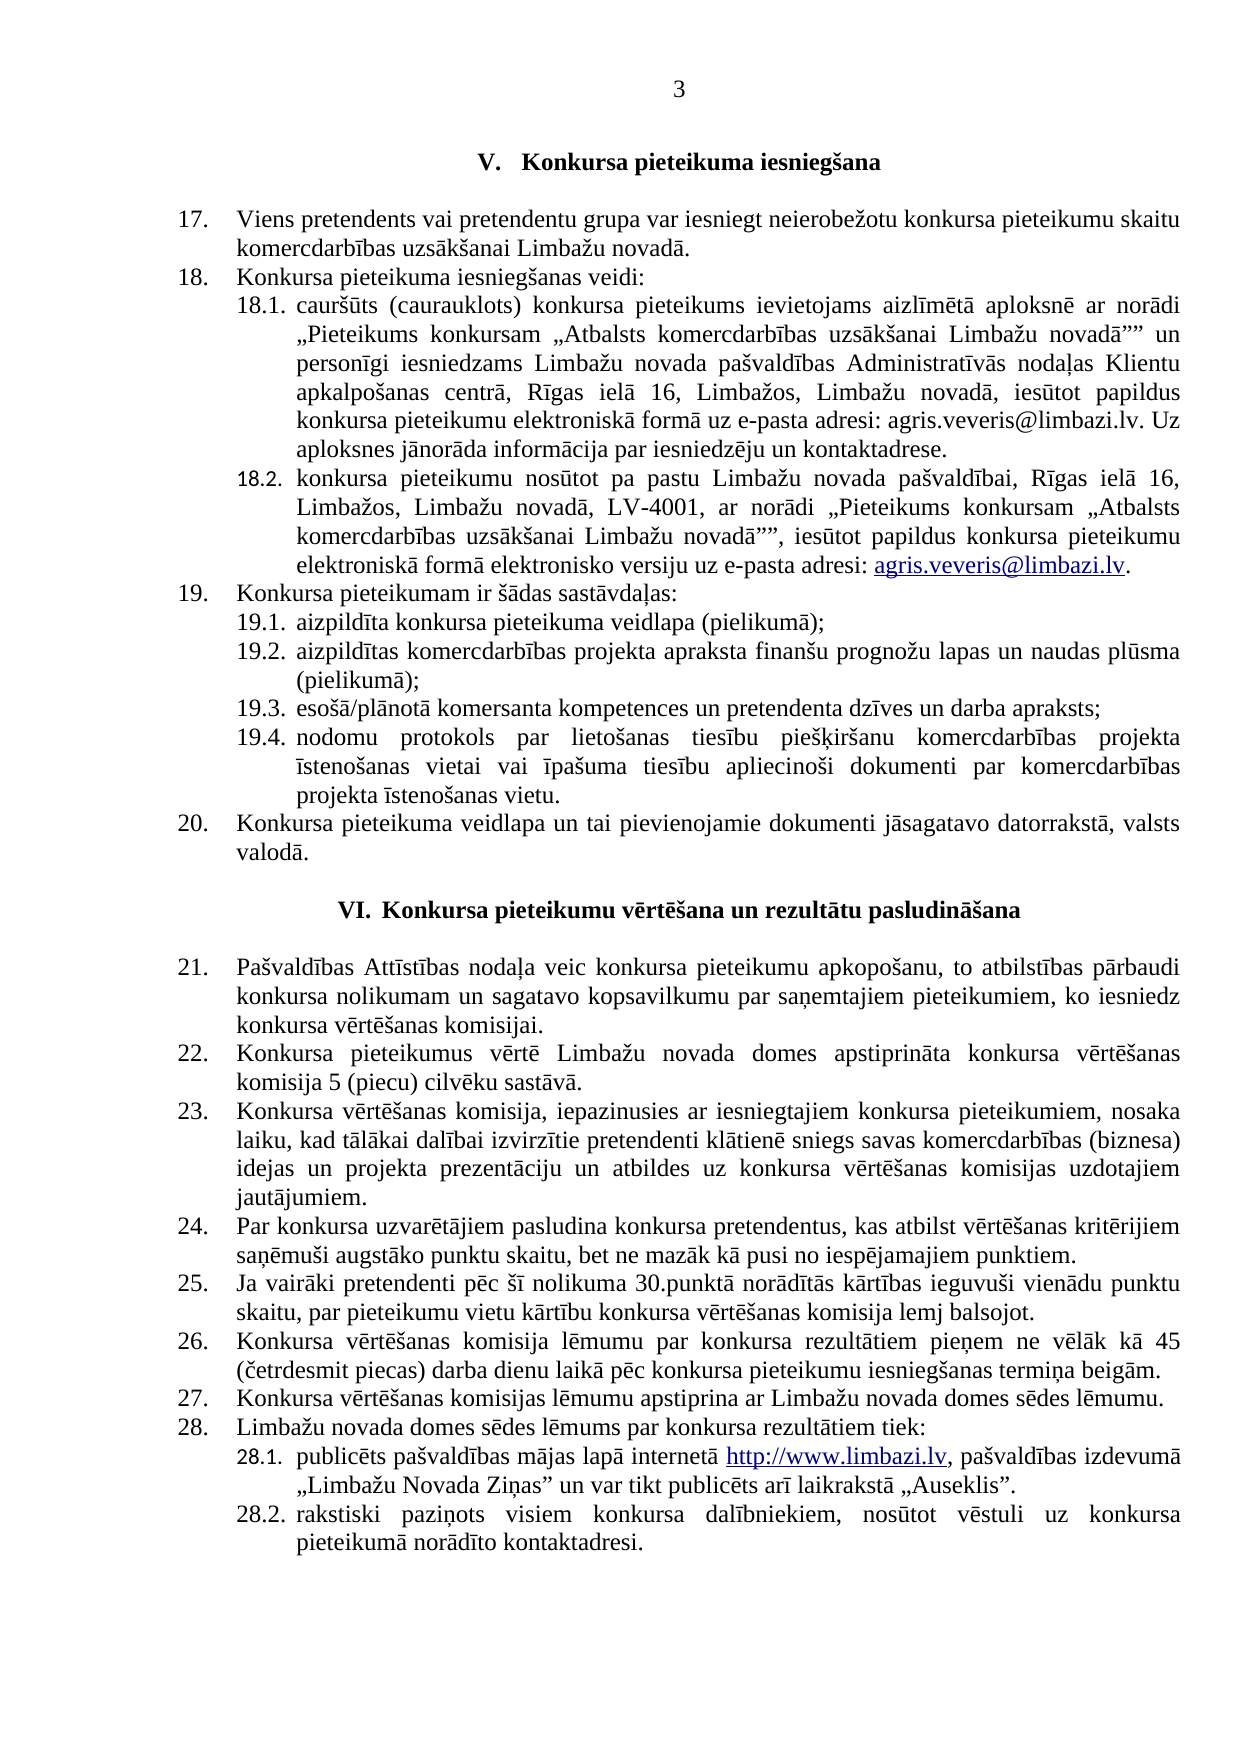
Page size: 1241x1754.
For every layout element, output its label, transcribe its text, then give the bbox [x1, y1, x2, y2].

list Konkursa pieteikumus vērtē Limbažu novada domes apstiprināta konkursa vērtēšanas komisija 5 (piecu) cilvēku sastāvā. [177, 1038, 1181, 1096]
list Viens pretendents vai pretendentu grupa var iesniegt neierobežotu konkursa pieteikumu skaitu komercdarbības uzsākšanai Limbažu novadā. [177, 204, 1181, 262]
list esošā/plānotā komersanta kompetences un pretendenta dzīves un darba apraksts; [236, 693, 1181, 722]
list publicēts pašvaldības mājas lapā internetā http://www.limbazi.lv, pašvaldības izdevumā „Limbažu Novada Ziņas” un var tikt publicēts arī laikrakstā „Auseklis”. [236, 1441, 1181, 1499]
list Ja vairāki pretendenti pēc šī nolikuma 30.punktā norādītās kārtības ieguvuši vienādu punktu skaitu, par pieteikumu vietu kārtību konkursa vērtēšanas komisija lemj balsojot. [177, 1268, 1181, 1326]
list aizpildītas komercdarbības projekta apraksta finanšu prognožu lapas un naudas plūsma (pielikumā); [236, 636, 1181, 693]
list rakstiski paziņots visiem konkursa dalībniekiem, nosūtot vēstuli uz konkursa pieteikumā norādīto kontaktadresi. [236, 1499, 1181, 1556]
list Pašvaldības Attīstības nodaļa veic konkursa pieteikumu apkopošanu, to atbilstības pārbaudi konkursa nolikumam un sagatavo kopsavilkumu par saņemtajiem pieteikumiem, ko iesniedz konkursa vērtēšanas komisijai. [177, 952, 1181, 1038]
list Par konkursa uzvarētājiem pasludina konkursa pretendentus, kas atbilst vērtēšanas kritērijiem saņēmuši augstāko punktu skaitu, bet ne mazāk kā pusi no iespējamajiem punktiem. [177, 1211, 1181, 1268]
list Konkursa pieteikumam ir šādas sastāvdaļas: [177, 578, 1181, 607]
list Konkursa pieteikuma iesniegšana [177, 147, 1181, 176]
list nodomu protokols par lietošanas tiesību piešķiršanu komercdarbības projekta īstenošanas vietai vai īpašuma tiesību apliecinoši dokumenti par komercdarbības projekta īstenošanas vietu. [236, 722, 1181, 808]
list cauršūts (caurauklots) konkursa pieteikums ievietojams aizlīmētā aploksnē ar norādi „Pieteikums konkursam „Atbalsts komercdarbības uzsākšanai Limbažu novadā”” un personīgi iesniedzams Limbažu novada pašvaldības Administratīvās nodaļas Klientu apkalpošanas centrā, Rīgas ielā 16, Limbažos, Limbažu novadā, iesūtot papildus konkursa pieteikumu elektroniskā formā uz e-pasta adresi: agris.veveris@limbazi.lv. Uz aploksnes jānorāda informācija par iesniedzēju un kontaktadrese. [236, 291, 1181, 463]
list Limbažu novada domes sēdes lēmums par konkursa rezultātiem tiek: [177, 1412, 1181, 1441]
list Konkursa vērtēšanas komisijas lēmumu apstiprina ar Limbažu novada domes sēdes lēmumu. [177, 1383, 1181, 1412]
list aizpildīta konkursa pieteikuma veidlapa (pielikumā); [236, 607, 1181, 636]
list konkursa pieteikumu nosūtot pa pastu Limbažu novada pašvaldībai, Rīgas ielā 16, Limbažos, Limbažu novadā, LV-4001, ar norādi „Pieteikums konkursam „Atbalsts komercdarbības uzsākšanai Limbažu novadā””, iesūtot papildus konkursa pieteikumu elektroniskā formā elektronisko versiju uz e-pasta adresi: agris.veveris@limbazi.lv. [236, 463, 1181, 578]
list Konkursa vērtēšanas komisija, iepazinusies ar iesniegtajiem konkursa pieteikumiem, nosaka laiku, kad tālākai dalībai izvirzītie pretendenti klātienē sniegs savas komercdarbības (biznesa) idejas un projekta prezentāciju un atbildes uz konkursa vērtēšanas komisijas uzdotajiem jautājumiem. [177, 1096, 1181, 1211]
list Konkursa pieteikumu vērtēšana un rezultātu pasludināšana [177, 895, 1181, 923]
list Konkursa vērtēšanas komisija lēmumu par konkursa rezultātiem pieņem ne vēlāk kā 45 (četrdesmit piecas) darba dienu laikā pēc konkursa pieteikumu iesniegšanas termiņa beigām. [177, 1326, 1181, 1383]
list Konkursa pieteikuma veidlapa un tai pievienojamie dokumenti jāsagatavo datorrakstā, valsts valodā. [177, 808, 1181, 866]
list Konkursa pieteikuma iesniegšanas veidi: [177, 262, 1181, 291]
